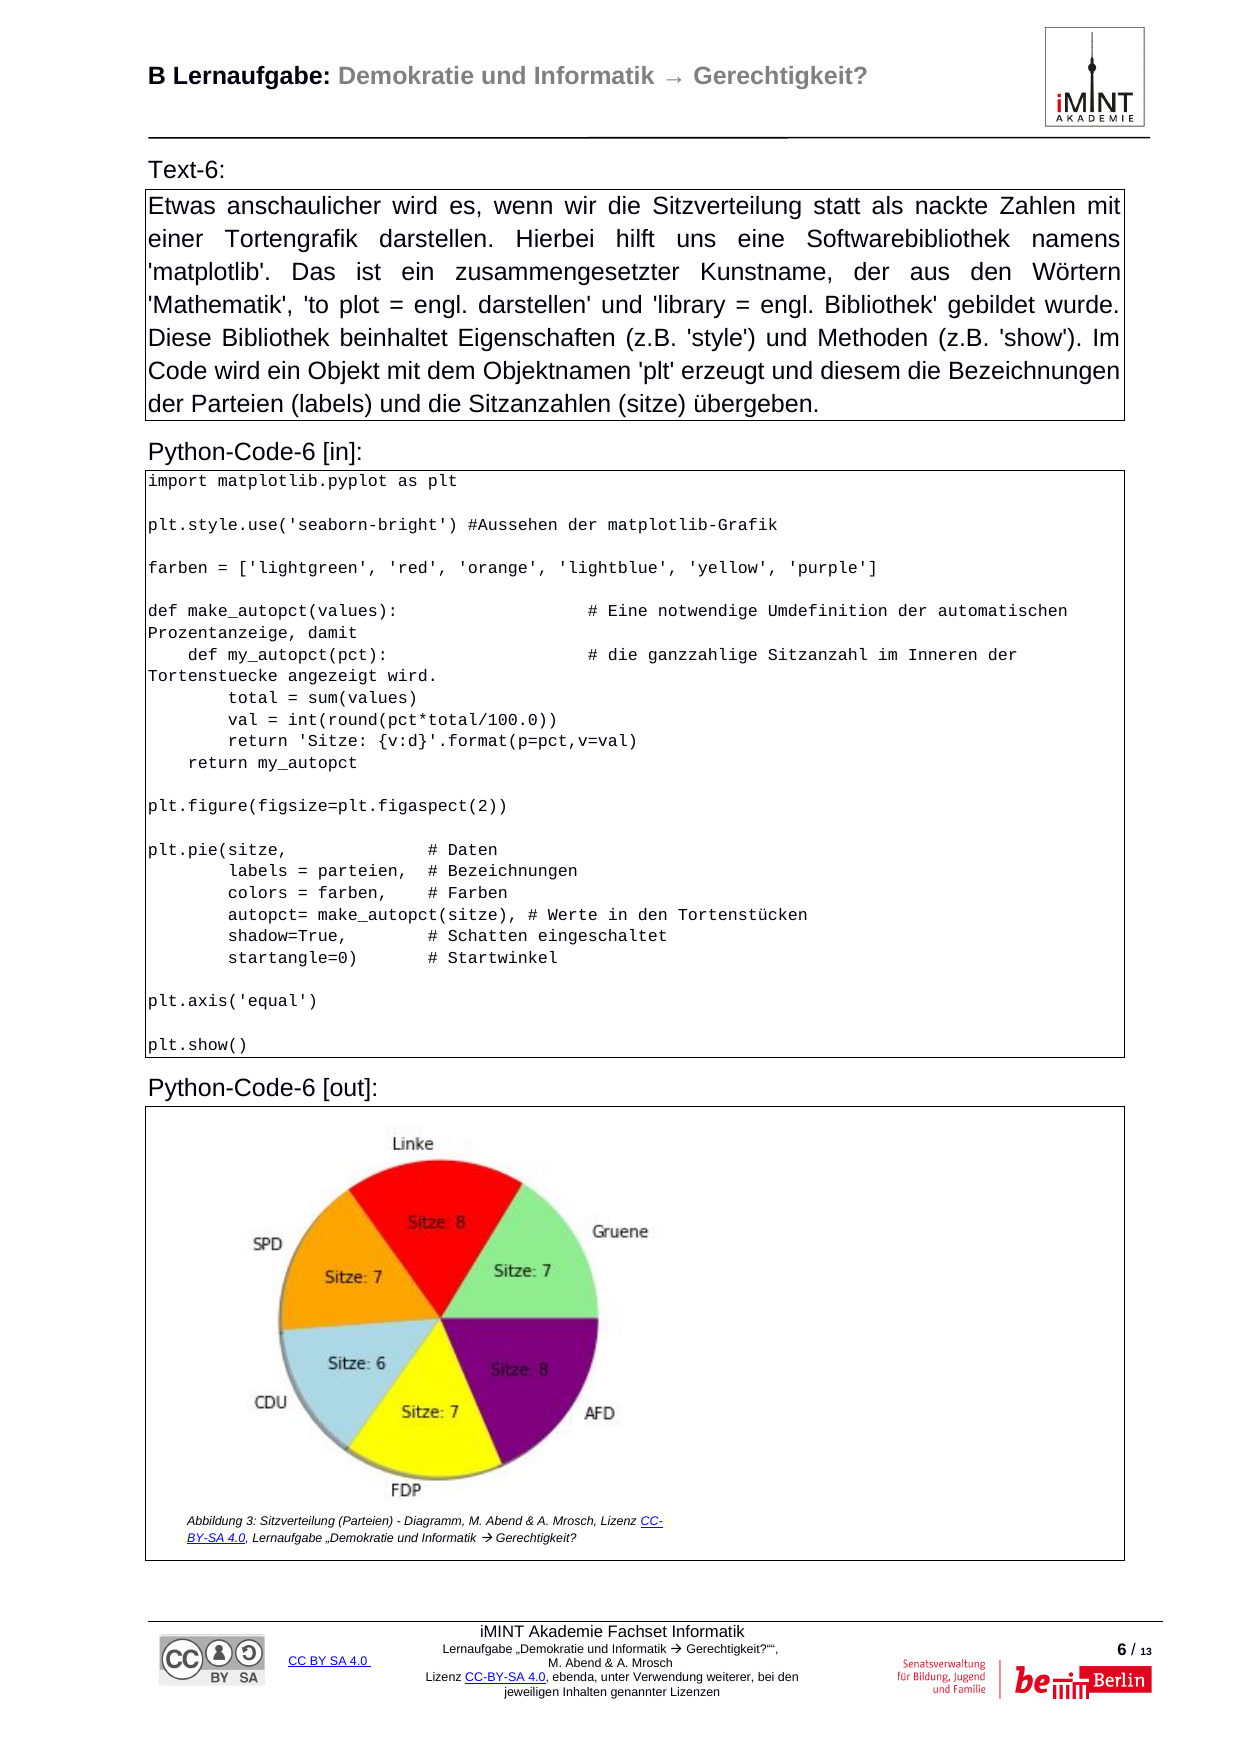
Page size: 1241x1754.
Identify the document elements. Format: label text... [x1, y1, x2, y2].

text return 'Sitze: {v:d}'.format(p=pct,v=val) [146, 730, 1124, 752]
text plt.pie(sitze, # Daten [146, 839, 1124, 860]
text Python-Code-6 [in]: [148, 437, 1122, 466]
text val = int(round(pct*total/100.0)) [146, 709, 1124, 730]
picture [158, 1634, 265, 1686]
text plt.show() [146, 1034, 1124, 1057]
text plt.axis('equal') [146, 990, 1124, 1012]
picture [222, 1114, 671, 1501]
text Python-Code-6 [out]: [148, 1073, 1122, 1102]
text plt.figure(figsize=plt.figaspect(2)) [146, 795, 1124, 817]
text plt.style.use('seaborn-bright') #Aussehen der matplotlib-Grafik [146, 514, 1124, 535]
text autopct= make_autopct(sitze), # Werte in den Tortenstücken [146, 904, 1124, 925]
text def make_autopct(values): # Eine notwendige Umdefinition der automatischen Prozentanzeige, damit [146, 600, 1124, 643]
text startangle=0) # Startwinkel [146, 947, 1124, 968]
text def my_autopct(pct): # die ganzzahlige Sitzanzahl im Inneren der Tortenstuecke angezeigt wird. [146, 644, 1124, 687]
text shadow=True, # Schatten eingeschaltet [146, 925, 1124, 947]
text import matplotlib.pyplot as plt [146, 471, 1124, 492]
text total = sum(values) [146, 687, 1124, 708]
text Text-6: [148, 155, 1122, 184]
text return my_autopct [146, 752, 1124, 773]
picture [897, 1659, 1152, 1699]
text labels = parteien, # Bezeichnungen [146, 860, 1124, 882]
text colors = farben, # Farben [146, 882, 1124, 903]
text Etwas anschaulicher wird es, wenn wir die Sitzverteilung statt als nackte Zahlen mit einer Tortengrafik darstellen. Hierbei hilft uns eine Softwarebibliothek namens 'matplotlib'. Das ist ein zusammengesetzter Kunstname, der aus den Wörtern 'Mathematik', 'to plot = engl. darstellen' und 'library = engl. Bibliothek' gebildet wurde. Diese Bibliothek beinhaltet Eigenschaften (z.B. 'style') und Methoden (z.B. 'show'). Im Code wird ein Objekt mit dem Objektnamen 'plt' erzeugt und diesem die Bezeichnungen der Parteien (labels) und die Sitzanzahlen (sitze) übergeben. [146, 190, 1124, 420]
text farben = ['lightgreen', 'red', 'orange', 'lightblue', 'yellow', 'purple'] [146, 557, 1124, 578]
picture [1035, 17, 1150, 132]
